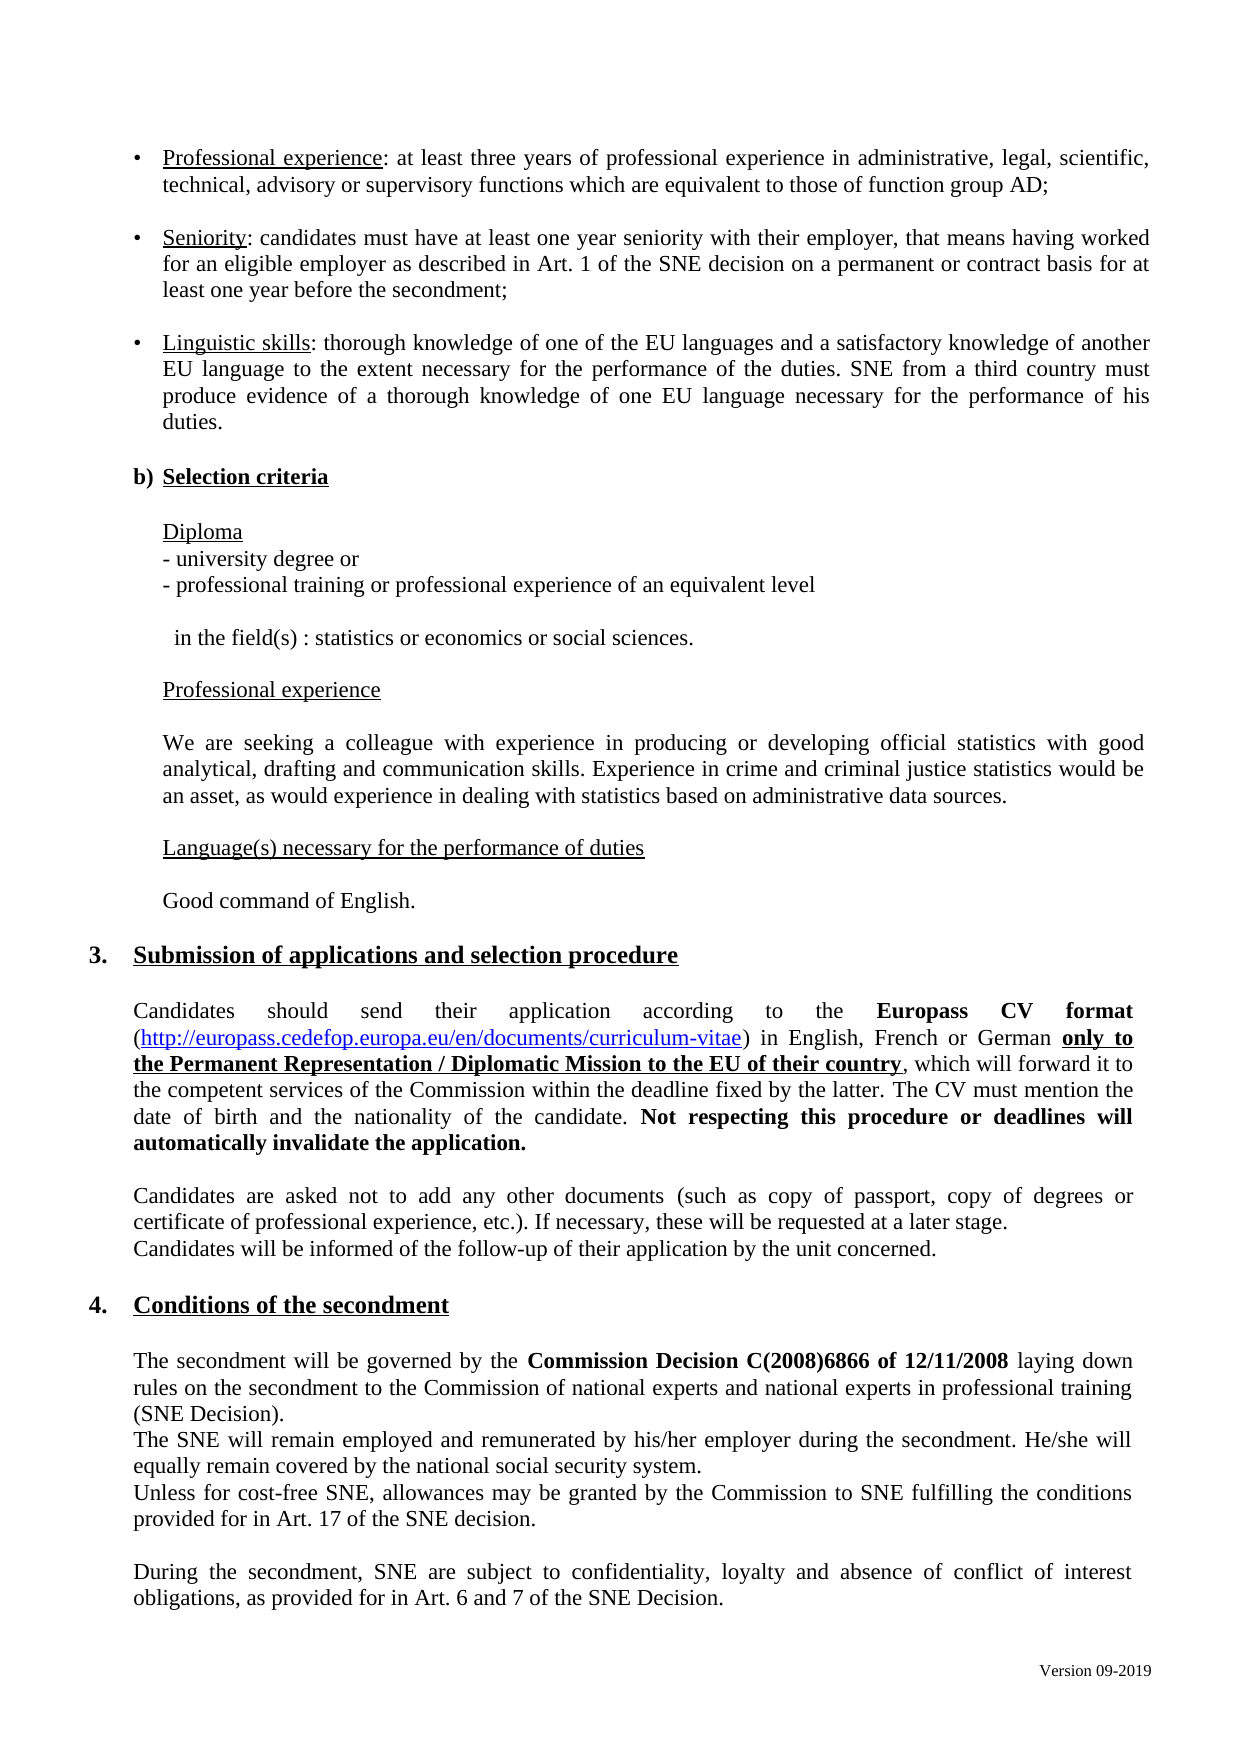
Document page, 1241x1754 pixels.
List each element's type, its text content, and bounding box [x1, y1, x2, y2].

text in the field(s) : statistics or economics or social sciences. [162, 624, 1145, 650]
text • Linguistic skills: thorough knowledge of one of the EU languages and a satisfactory knowledge of another EU language to the extent necessary for the performance of the duties. SNE from a third country must produce evidence of a thorough knowledge of one EU language necessary for the performance of his duties. [133, 329, 1152, 434]
text b) Selection criteria [133, 463, 1014, 489]
text - professional training or professional experience of an equivalent level [162, 571, 1014, 597]
text Professional experience [162, 676, 1145, 703]
text The SNE will remain employed and remunerated by his/her employer during the secondment. He/she will equally remain covered by the national social security system. [133, 1426, 1133, 1479]
text • Seniority: candidates must have at least one year seniority with their employer, that means having worked for an eligible employer as described in Art. 1 of the SNE decision on a permanent or contract basis for at least one year before the secondment; [133, 223, 1152, 303]
text Diploma [162, 518, 1145, 544]
text 3. Submission of applications and selection procedure [89, 940, 1152, 969]
text During the secondment, SNE are subject to confidentiality, loyalty and absence of conflict of interest obligations, as provided for in Art. 6 and 7 of the SNE Decision. [133, 1558, 1133, 1611]
text Unless for cost-free SNE, allowances may be granted by the Commission to SNE fulfilling the conditions provided for in Art. 17 of the SNE decision. [133, 1479, 1133, 1532]
text We are seeking a colleague with experience in producing or developing official statistics with good analytical, drafting and communication skills. Experience in crime and criminal justice statistics would be an asset, as would experience in dealing with statistics based on administrative data sources. [162, 729, 1145, 808]
text Candidates are asked not to add any other documents (such as copy of passport, copy of degrees or certificate of professional experience, etc.). If necessary, these will be requested at a later stage. [133, 1182, 1135, 1234]
text 4. Conditions of the secondment [89, 1290, 1152, 1318]
text The secondment will be governed by the Commission Decision C(2008)6866 of 12/11/2008 laying down rules on the secondment to the Commission of national experts and national experts in professional training (SNE Decision). [133, 1347, 1133, 1426]
text Good command of English. [162, 887, 1145, 913]
text - university degree or [162, 544, 1014, 571]
text Candidates will be informed of the follow-up of their application by the unit concerned. [133, 1234, 1152, 1261]
text Candidates should send their application according to the Europass CV format (http://europass.cedefop.europa.eu/en/documents/curriculum-vitae) in English, French or German only to the Permanent Representation / Diplomatic Mission to the EU of their country, which will forward it to the competent services of the Commission within the deadline fixed by the latter. The CV must mention the date of birth and the nationality of the candidate. Not respecting this procedure or deadlines will automatically invalidate the application. [133, 997, 1133, 1156]
text Language(s) necessary for the performance of duties [162, 834, 1145, 861]
text • Professional experience: at least three years of professional experience in administrative, legal, scientific, technical, advisory or supervisory functions which are equivalent to those of function group AD; [133, 144, 1152, 197]
